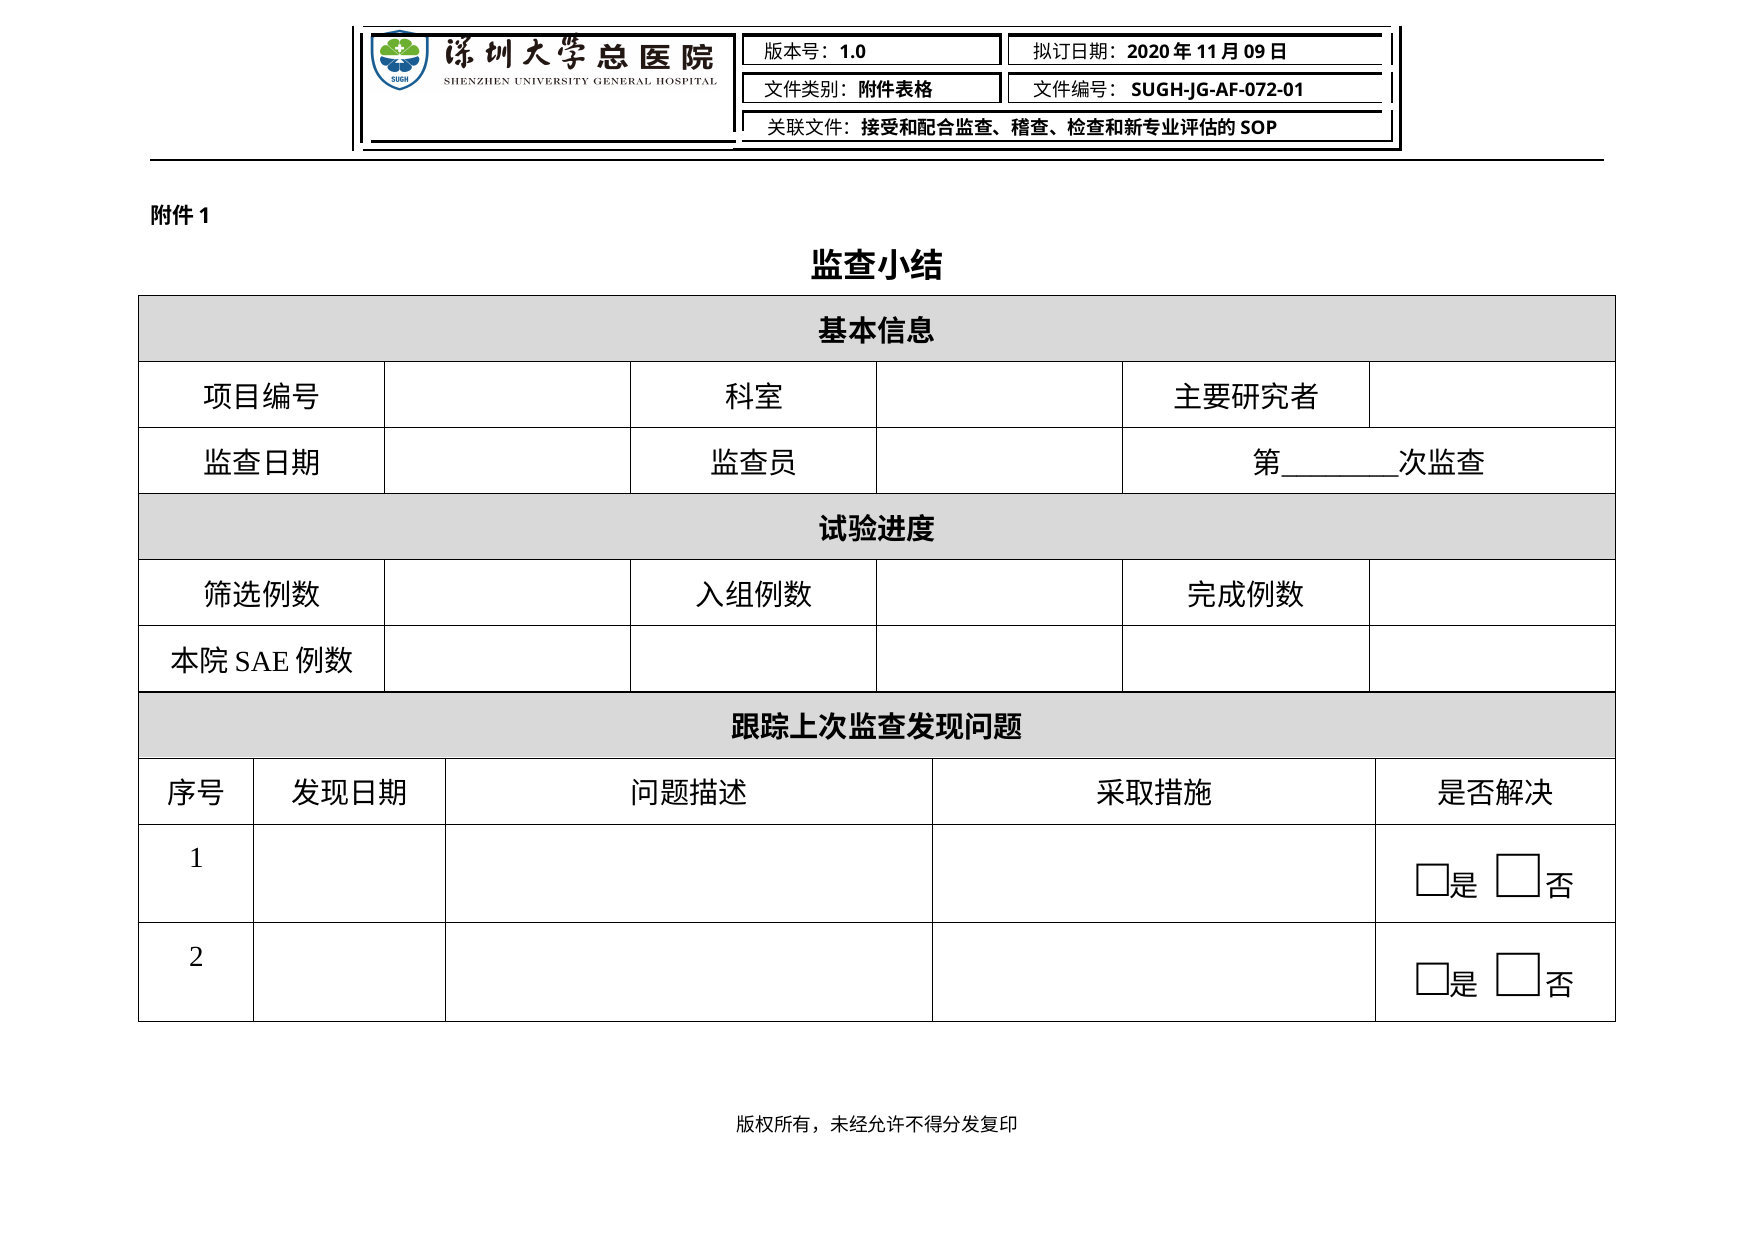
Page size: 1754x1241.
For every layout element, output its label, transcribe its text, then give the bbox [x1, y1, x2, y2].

table_cell 第________次监查 [1123, 428, 1615, 493]
picture [368, 28, 718, 92]
table_cell □是 □否 [1376, 825, 1615, 922]
table_cell 入组例数 [631, 560, 876, 625]
table_cell [385, 428, 630, 493]
table_cell 序号 [139, 759, 253, 823]
table_cell [385, 560, 630, 625]
table_cell 是否解决 [1376, 759, 1615, 823]
table_cell [254, 825, 445, 922]
table_cell 筛选例数 [139, 560, 384, 625]
table_cell 问题描述 [446, 759, 932, 823]
table_cell [877, 362, 1122, 427]
table_cell [631, 626, 876, 691]
table_header 基本信息 [139, 296, 1615, 361]
table_cell [933, 923, 1375, 1021]
table_cell [1370, 626, 1615, 691]
table_cell 主要研究者 [1123, 362, 1369, 427]
table_cell [877, 428, 1122, 493]
text 监查小结 [150, 230, 1604, 295]
table_cell [877, 626, 1122, 691]
table_cell [1370, 362, 1615, 427]
table_cell 监查员 [631, 428, 876, 493]
table_cell 跟踪上次监查发现问题 [139, 693, 1615, 757]
table_cell [385, 362, 630, 427]
table_cell [446, 923, 932, 1021]
table_cell 本院SAE例数 [139, 626, 384, 691]
table_cell [877, 560, 1122, 625]
table_cell 项目编号 [139, 362, 384, 427]
table_cell [1123, 626, 1369, 691]
table_cell [933, 825, 1375, 922]
table_cell 2 [139, 923, 253, 1021]
table_cell [254, 923, 445, 1021]
table_cell 采取措施 [933, 759, 1375, 823]
text 附件1 [150, 198, 1604, 230]
table_cell 试验进度 [139, 494, 1615, 559]
table_cell □是 □否 [1376, 923, 1615, 1021]
table_cell [446, 825, 932, 922]
table_cell 1 [139, 825, 253, 922]
table_cell 监查日期 [139, 428, 384, 493]
table_cell [1370, 560, 1615, 625]
table_cell 发现日期 [254, 759, 445, 823]
table_cell 科室 [631, 362, 876, 427]
table_cell [385, 626, 630, 691]
table_cell 完成例数 [1123, 560, 1369, 625]
